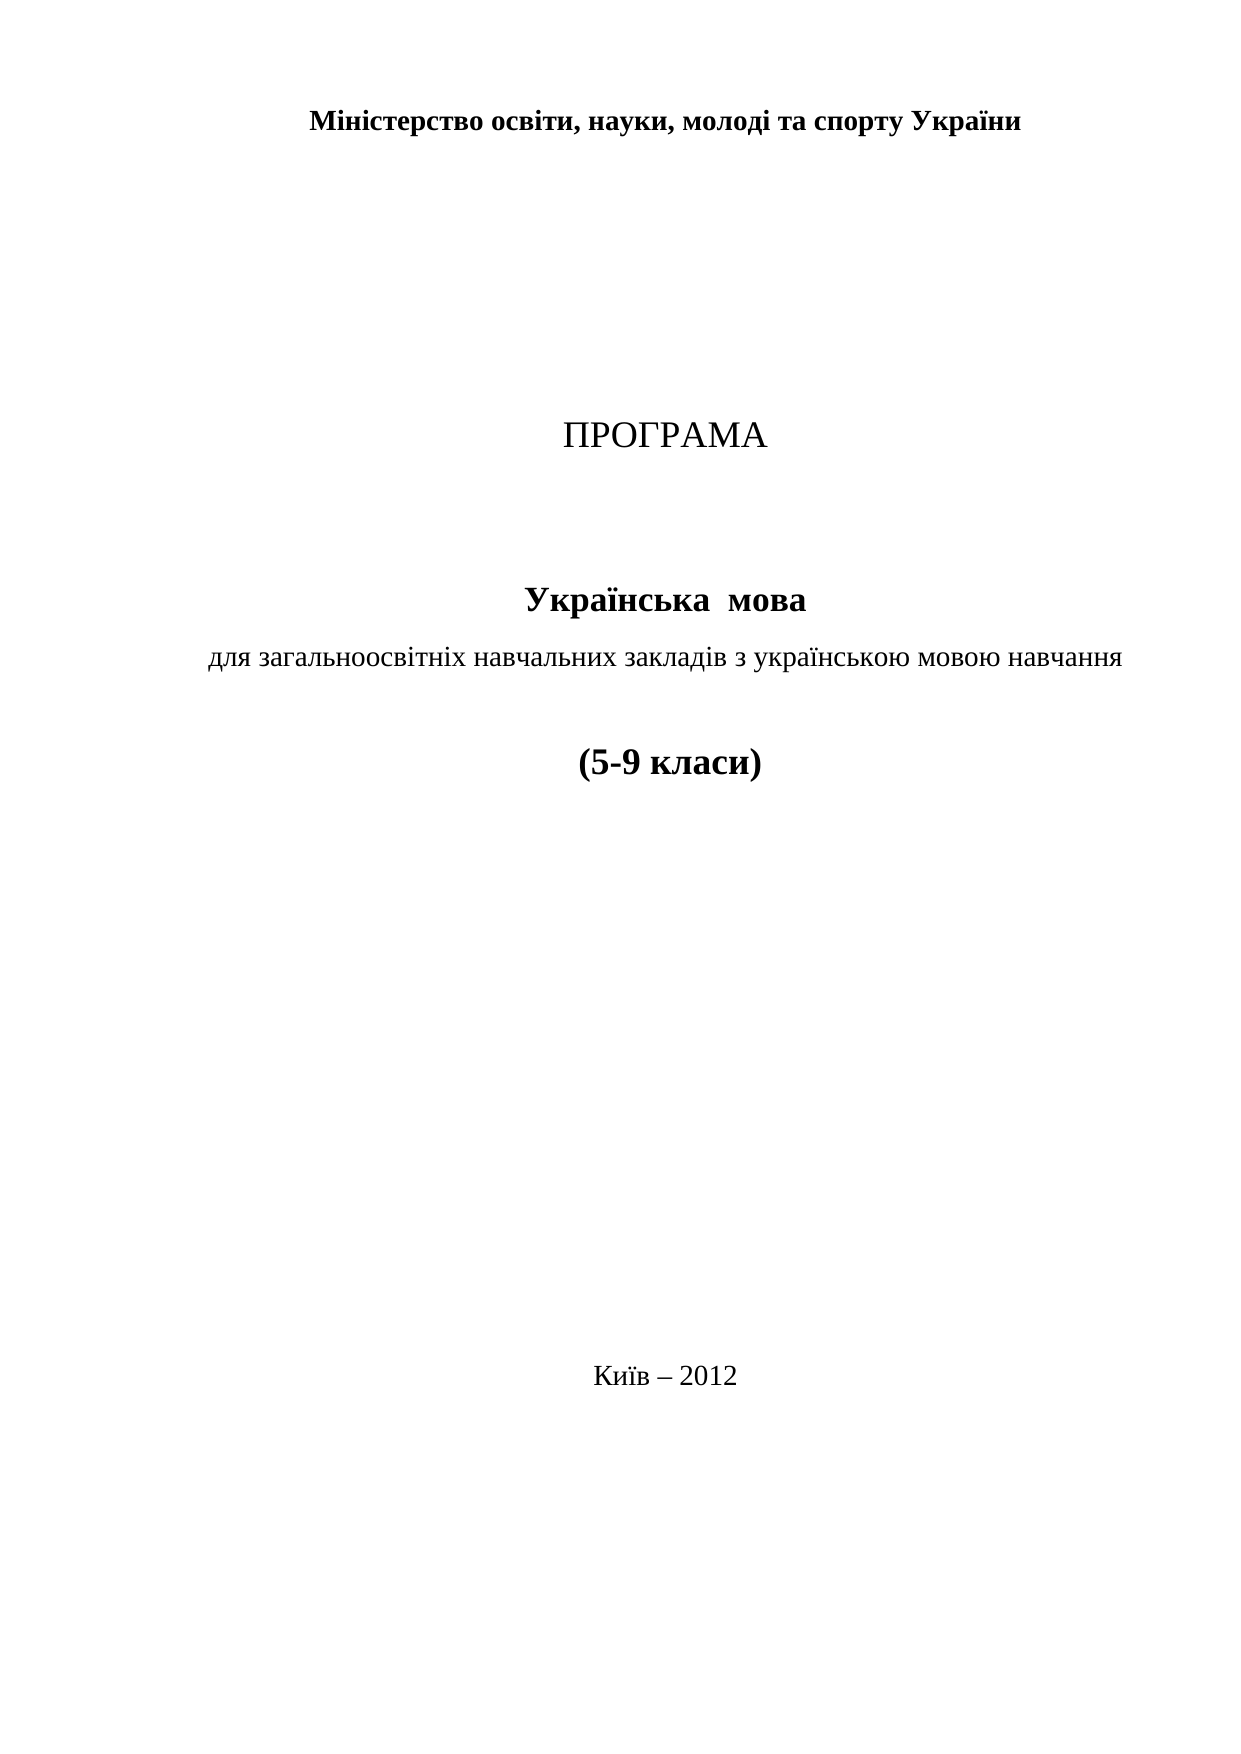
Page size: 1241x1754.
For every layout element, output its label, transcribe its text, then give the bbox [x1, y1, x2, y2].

text ПРОГРАМА [148, 412, 1152, 456]
text Київ – 2012 [148, 1358, 1152, 1391]
subtitle Українська мова [148, 578, 1152, 619]
text для загальноосвітніх навчальних закладів з українською мовою навчання [148, 639, 1152, 673]
text Міністерство освіти, науки, молоді та спорту України [148, 103, 1152, 137]
text (5-9 класи) [148, 740, 1152, 783]
